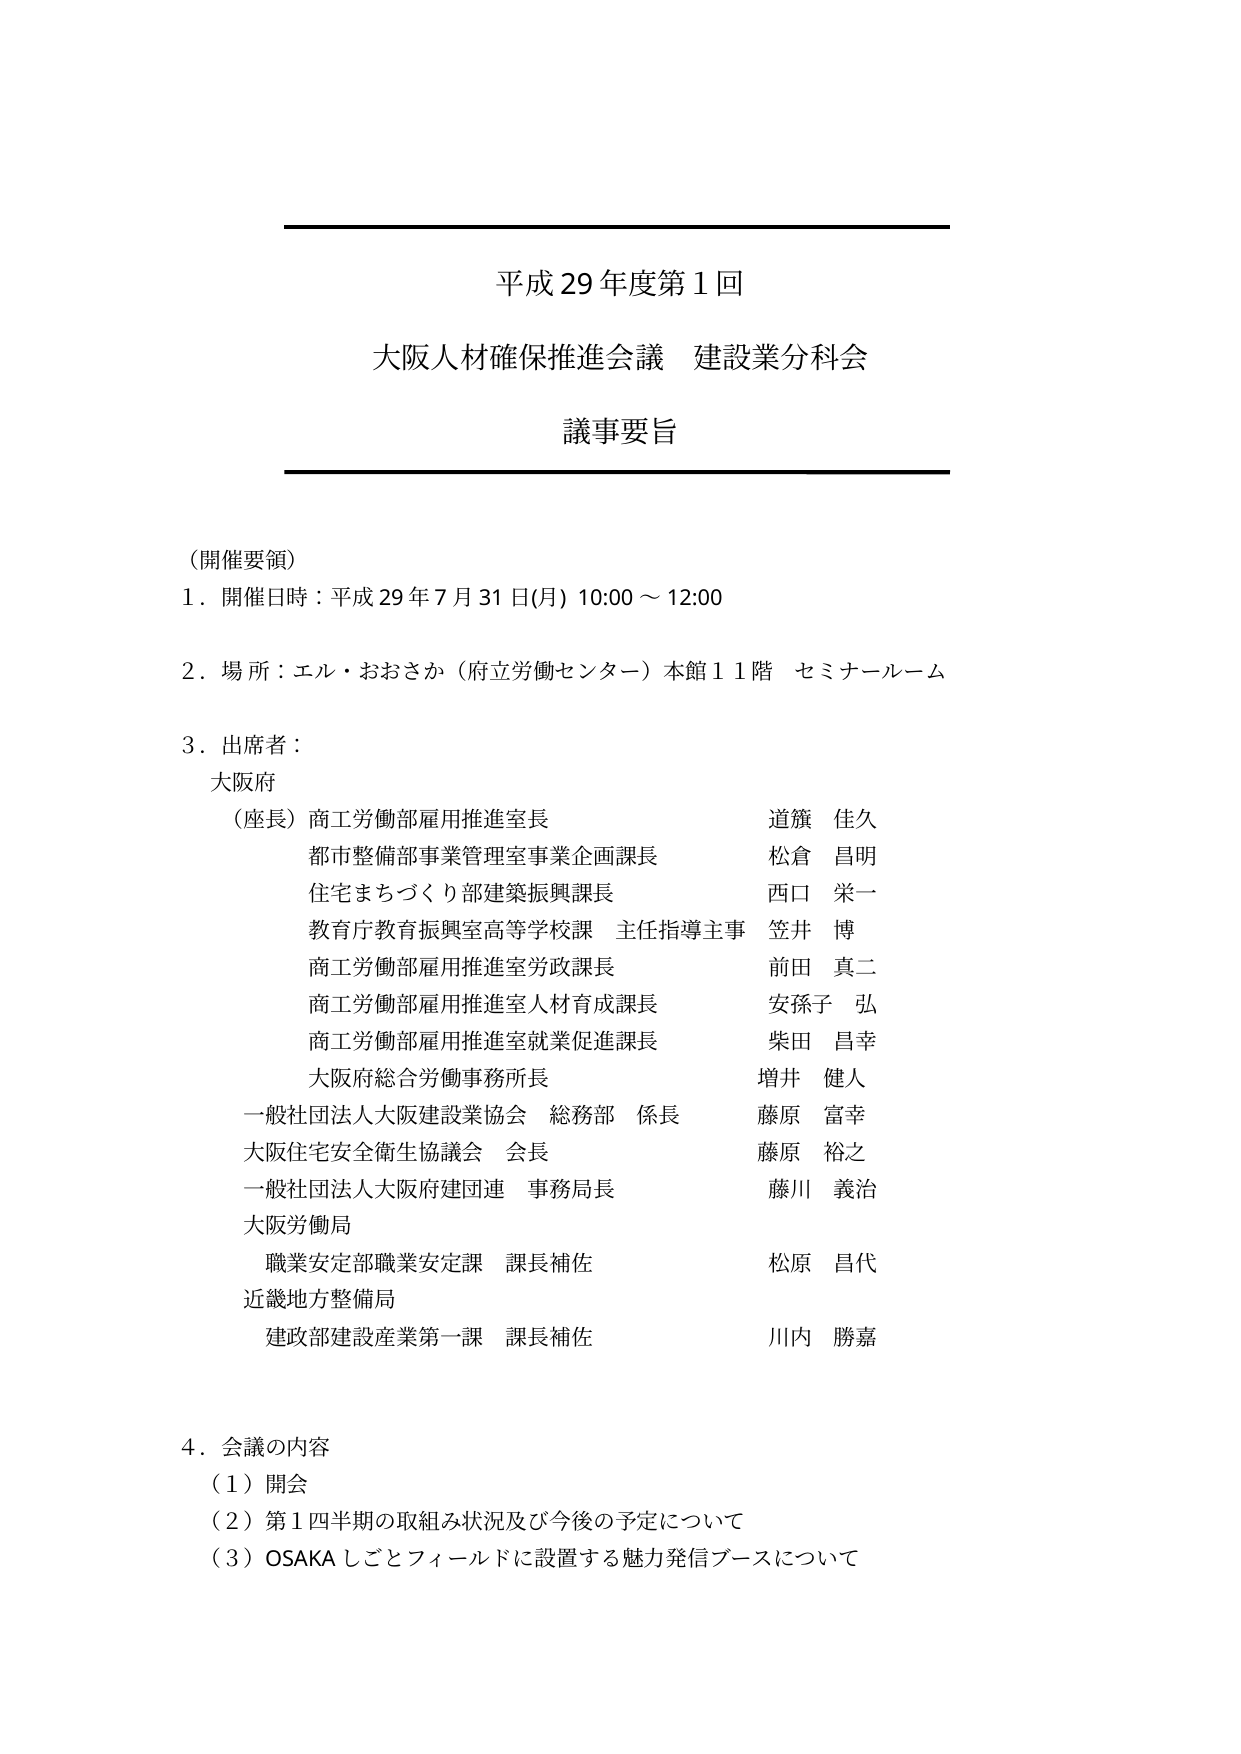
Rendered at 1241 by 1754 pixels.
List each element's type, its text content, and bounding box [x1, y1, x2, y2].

text （１）開会 [177, 1465, 1063, 1502]
text 商工労働部雇用推進室人材育成課長 安孫子 弘 [177, 984, 1063, 1021]
text 大阪労働局 [177, 1206, 1063, 1243]
text 都市整備部事業管理室事業企画課長 松倉 昌明 [177, 836, 1063, 873]
text 職業安定部職業安定課 課長補佐 松原 昌代 [177, 1243, 1063, 1280]
text 建政部建設産業第一課 課長補佐 川内 勝嘉 [177, 1317, 1063, 1354]
text 平成29年度第１回 [177, 244, 1063, 318]
text ４．会議の内容 [177, 1428, 1063, 1465]
text １．開催日時：平成29年7 月31 日(月) 10:00 ～ 12:00 [177, 577, 1063, 614]
text 大阪人材確保推進会議 建設業分科会 [177, 318, 1063, 392]
text 大阪府総合労働事務所長 増井 健人 [177, 1058, 1063, 1095]
text 一般社団法人大阪建設業協会 総務部 係長 藤原 富幸 [177, 1095, 1063, 1132]
text 近畿地方整備局 [177, 1280, 1063, 1317]
text ３．出席者： [177, 725, 1063, 762]
text 議事要旨 [177, 392, 1063, 466]
text （３）OSAKAしごとフィールドに設置する魅力発信ブースについて [177, 1539, 1063, 1576]
text （２）第１四半期の取組み状況及び今後の予定について [177, 1502, 1063, 1539]
text （座長）商工労働部雇用推進室長 道籏 佳久 [177, 799, 1063, 836]
text ２．場 所：エル・おおさか（府立労働センター）本館１１階 セミナールーム [177, 651, 1063, 688]
text 大阪府 [177, 762, 1063, 799]
text 大阪住宅安全衛生協議会 会長 藤原 裕之 [177, 1132, 1063, 1169]
text 住宅まちづくり部建築振興課長 西口 栄一 [177, 873, 1063, 910]
text 商工労働部雇用推進室就業促進課長 柴田 昌幸 [177, 1021, 1063, 1058]
text （開催要領） [177, 540, 1063, 577]
text 教育庁教育振興室高等学校課 主任指導主事 笠井 博 [177, 910, 1063, 947]
text 一般社団法人大阪府建団連 事務局長 藤川 義治 [177, 1169, 1063, 1206]
text 商工労働部雇用推進室労政課長 前田 真二 [177, 947, 1063, 984]
